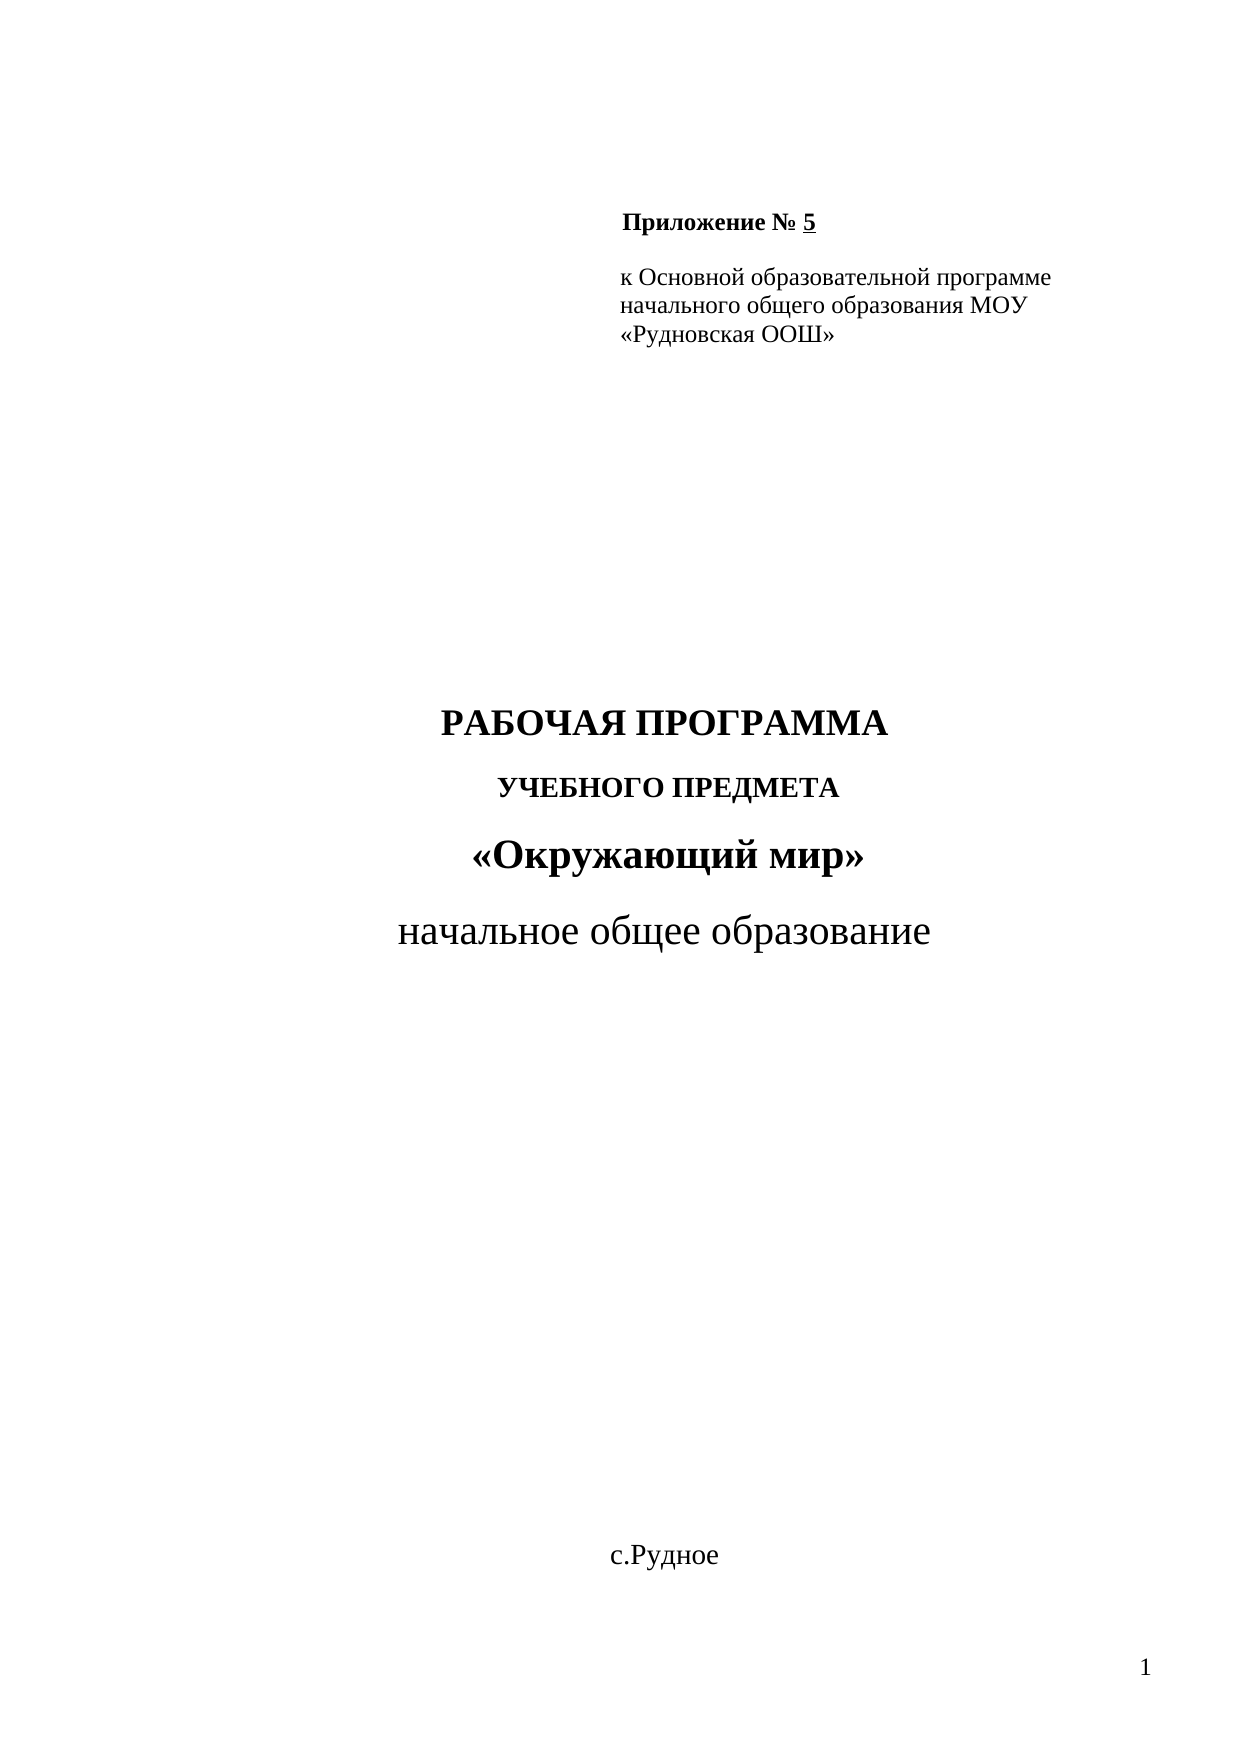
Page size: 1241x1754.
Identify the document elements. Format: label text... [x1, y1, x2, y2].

text Приложение № 5 [177, 207, 1152, 236]
text к Основной образовательной программе начального общего образования МОУ «Рудновская ООШ» [620, 262, 1152, 348]
text «Окружающий мир» [177, 830, 1152, 878]
text УЧЕБНОГО ПРЕДМЕТА [177, 770, 1152, 804]
text РАБОЧАЯ ПРОГРАММА [177, 700, 1152, 743]
text с.Рудное [177, 1537, 1152, 1571]
text начальное общее образование [177, 906, 1152, 953]
